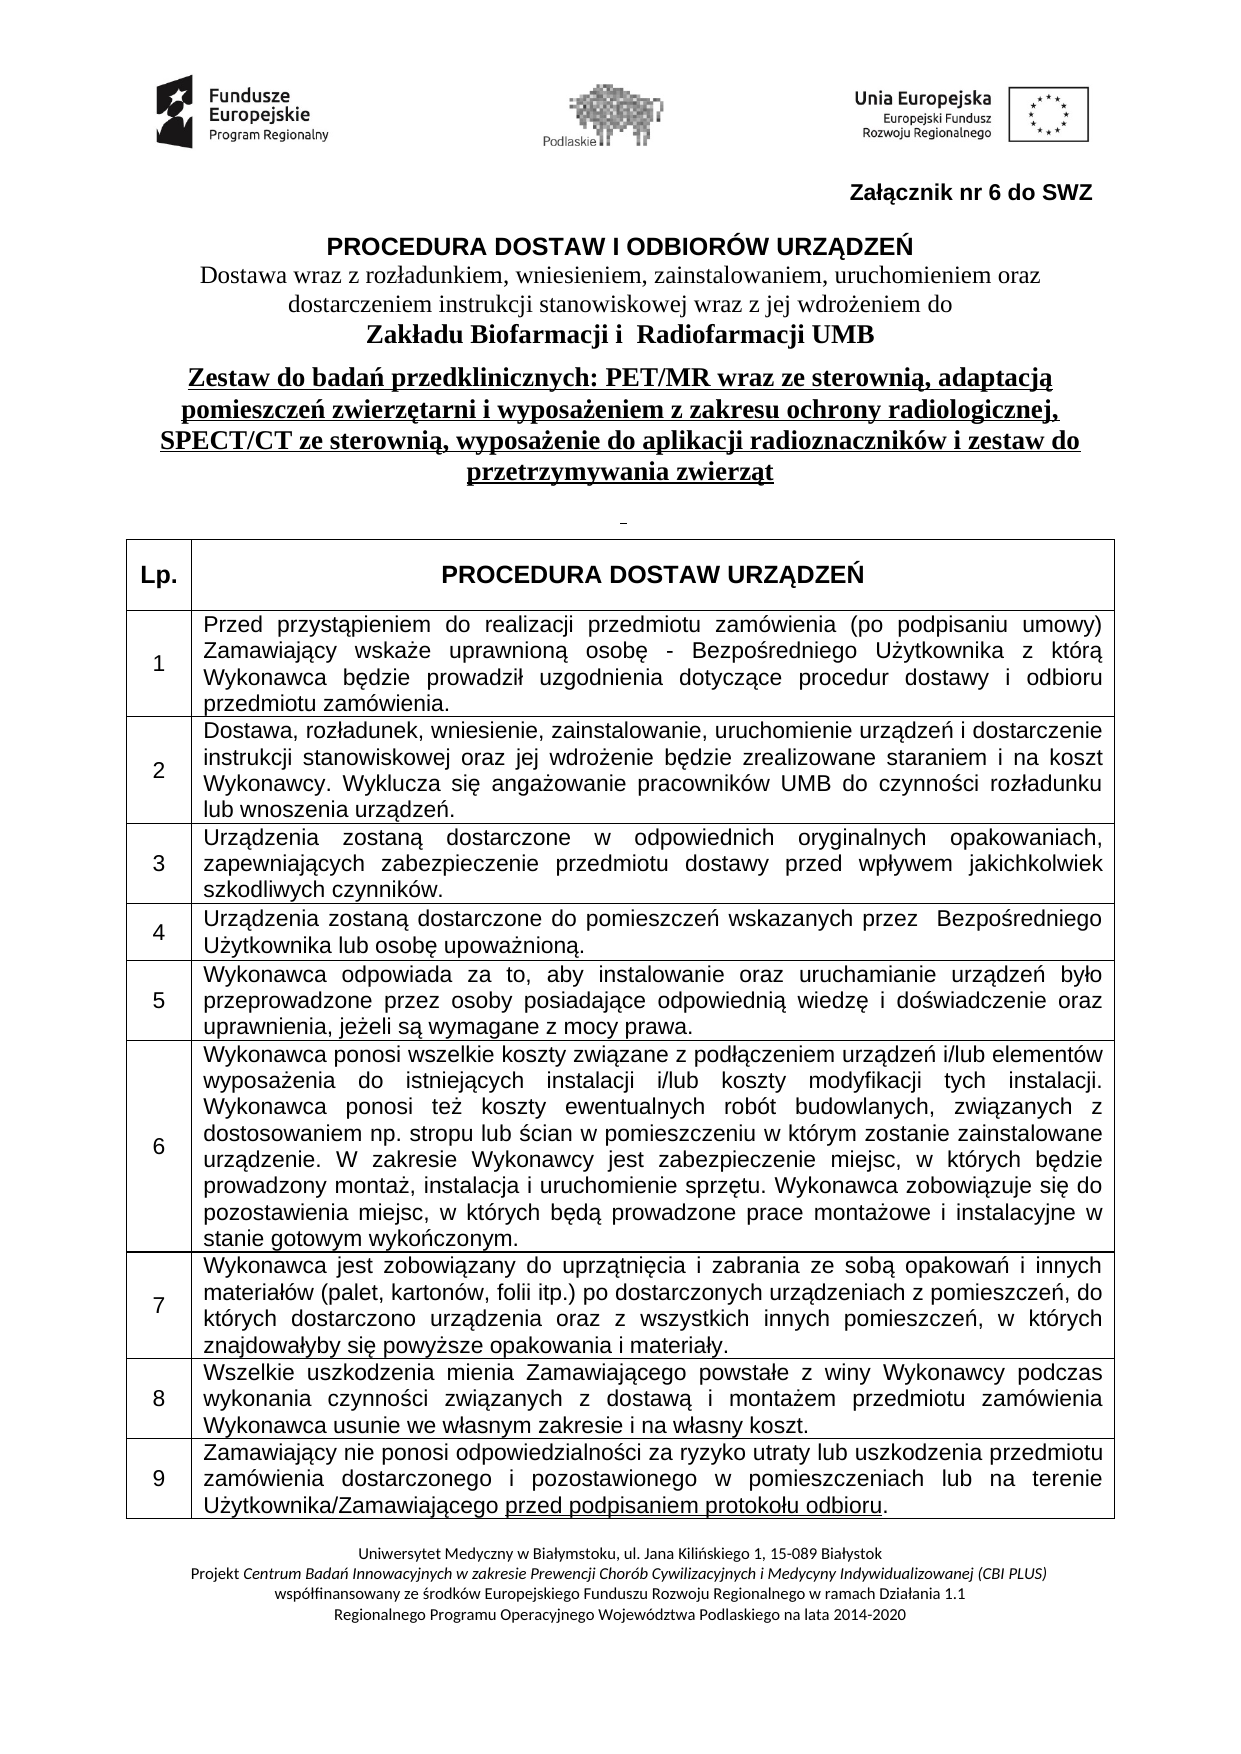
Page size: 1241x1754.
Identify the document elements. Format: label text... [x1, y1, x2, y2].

table_cell [127, 961, 191, 1039]
table_cell [127, 1439, 191, 1518]
table_cell [127, 1041, 191, 1251]
table_cell [127, 611, 191, 716]
table_header PROCEDURA DOSTAW URZĄDZEŃ [192, 540, 1114, 610]
table_cell Zamawiający nie ponosi odpowiedzialności za ryzyko utraty lub uszkodzenia przedmiotu zamówienia dostarczonego i pozostawionego w pomieszczeniach lub na terenie Użytkownika/Zamawiającego przed podpisaniem protokołu odbioru. [192, 1439, 1114, 1518]
text Załącznik nr 6 do SWZ [148, 179, 1093, 205]
table_cell [127, 904, 191, 959]
table_cell Urządzenia zostaną dostarczone do pomieszczeń wskazanych przez Bezpośredniego Użytkownika lub osobę upoważnioną. [192, 904, 1114, 959]
table_cell Dostawa, rozładunek, wniesienie, zainstalowanie, uruchomienie urządzeń i dostarczenie instrukcji stanowiskowej oraz jej wdrożenie będzie zrealizowane staraniem i na koszt Wykonawcy. Wyklucza się angażowanie pracowników UMB do czynności rozładunku lub wnoszenia urządzeń. [192, 717, 1114, 823]
text Zestaw do badań przedklinicznych: PET/MR wraz ze sterownią, adaptacją pomieszczeń zwierzętarni i wyposażeniem z zakresu ochrony radiologicznej, SPECT/CT ze sterownią, wyposażenie do aplikacji radioznaczników i zestaw do przetrzymywania zwierząt [148, 362, 1093, 486]
table_cell [127, 1253, 191, 1358]
table_cell Wykonawca jest zobowiązany do uprzątnięcia i zabrania ze sobą opakowań i innych materiałów (palet, kartonów, folii itp.) po dostarczonych urządzeniach z pomieszczeń, do których dostarczono urządzenia oraz z wszystkich innych pomieszczeń, w których znajdowałyby się powyższe opakowania i materiały. [192, 1253, 1114, 1358]
table_cell [127, 1359, 191, 1438]
table_cell Wykonawca odpowiada za to, aby instalowanie oraz uruchamianie urządzeń było przeprowadzone przez osoby posiadające odpowiednią wiedzę i doświadczenie oraz uprawnienia, jeżeli są wymagane z mocy prawa. [192, 961, 1114, 1039]
table_cell Wykonawca ponosi wszelkie koszty związane z podłączeniem urządzeń i/lub elementów wyposażenia do istniejących instalacji i/lub koszty modyfikacji tych instalacji. Wykonawca ponosi też koszty ewentualnych robót budowlanych, związanych z dostosowaniem np. stropu lub ścian w pomieszczeniu w którym zostanie zainstalowane urządzenie. W zakresie Wykonawcy jest zabezpieczenie miejsc, w których będzie prowadzony montaż, instalacja i uruchomienie sprzętu. Wykonawca zobowiązuje się do pozostawienia miejsc, w których będą prowadzone prace montażowe i instalacyjne w stanie gotowym wykończonym. [192, 1041, 1114, 1251]
text Zakładu Biofarmacji i Radiofarmacji UMB [148, 318, 1093, 349]
table_cell Urządzenia zostaną dostarczone w odpowiednich oryginalnych opakowaniach, zapewniających zabezpieczenie przedmiotu dostawy przed wpływem jakichkolwiek szkodliwych czynników. [192, 824, 1114, 903]
table_header Lp. [127, 540, 191, 610]
picture [147, 73, 1093, 151]
text Dostawa wraz z rozładunkiem, wniesieniem, zainstalowaniem, uruchomieniem oraz dostarczeniem instrukcji stanowiskowej wraz z jej wdrożeniem do [148, 260, 1093, 318]
table_cell Wszelkie uszkodzenia mienia Zamawiającego powstałe z winy Wykonawcy podczas wykonania czynności związanych z dostawą i montażem przedmiotu zamówienia Wykonawca usunie we własnym zakresie i na własny koszt. [192, 1359, 1114, 1438]
table_cell [127, 824, 191, 903]
table_cell Przed przystąpieniem do realizacji przedmiotu zamówienia (po podpisaniu umowy) Zamawiający wskaże uprawnioną osobę - Bezpośredniego Użytkownika z którą Wykonawca będzie prowadził uzgodnienia dotyczące procedur dostawy i odbioru przedmiotu zamówienia. [192, 611, 1114, 716]
text PROCEDURA DOSTAW I ODBIORÓW URZĄDZEŃ [148, 232, 1093, 260]
table_cell [127, 717, 191, 823]
